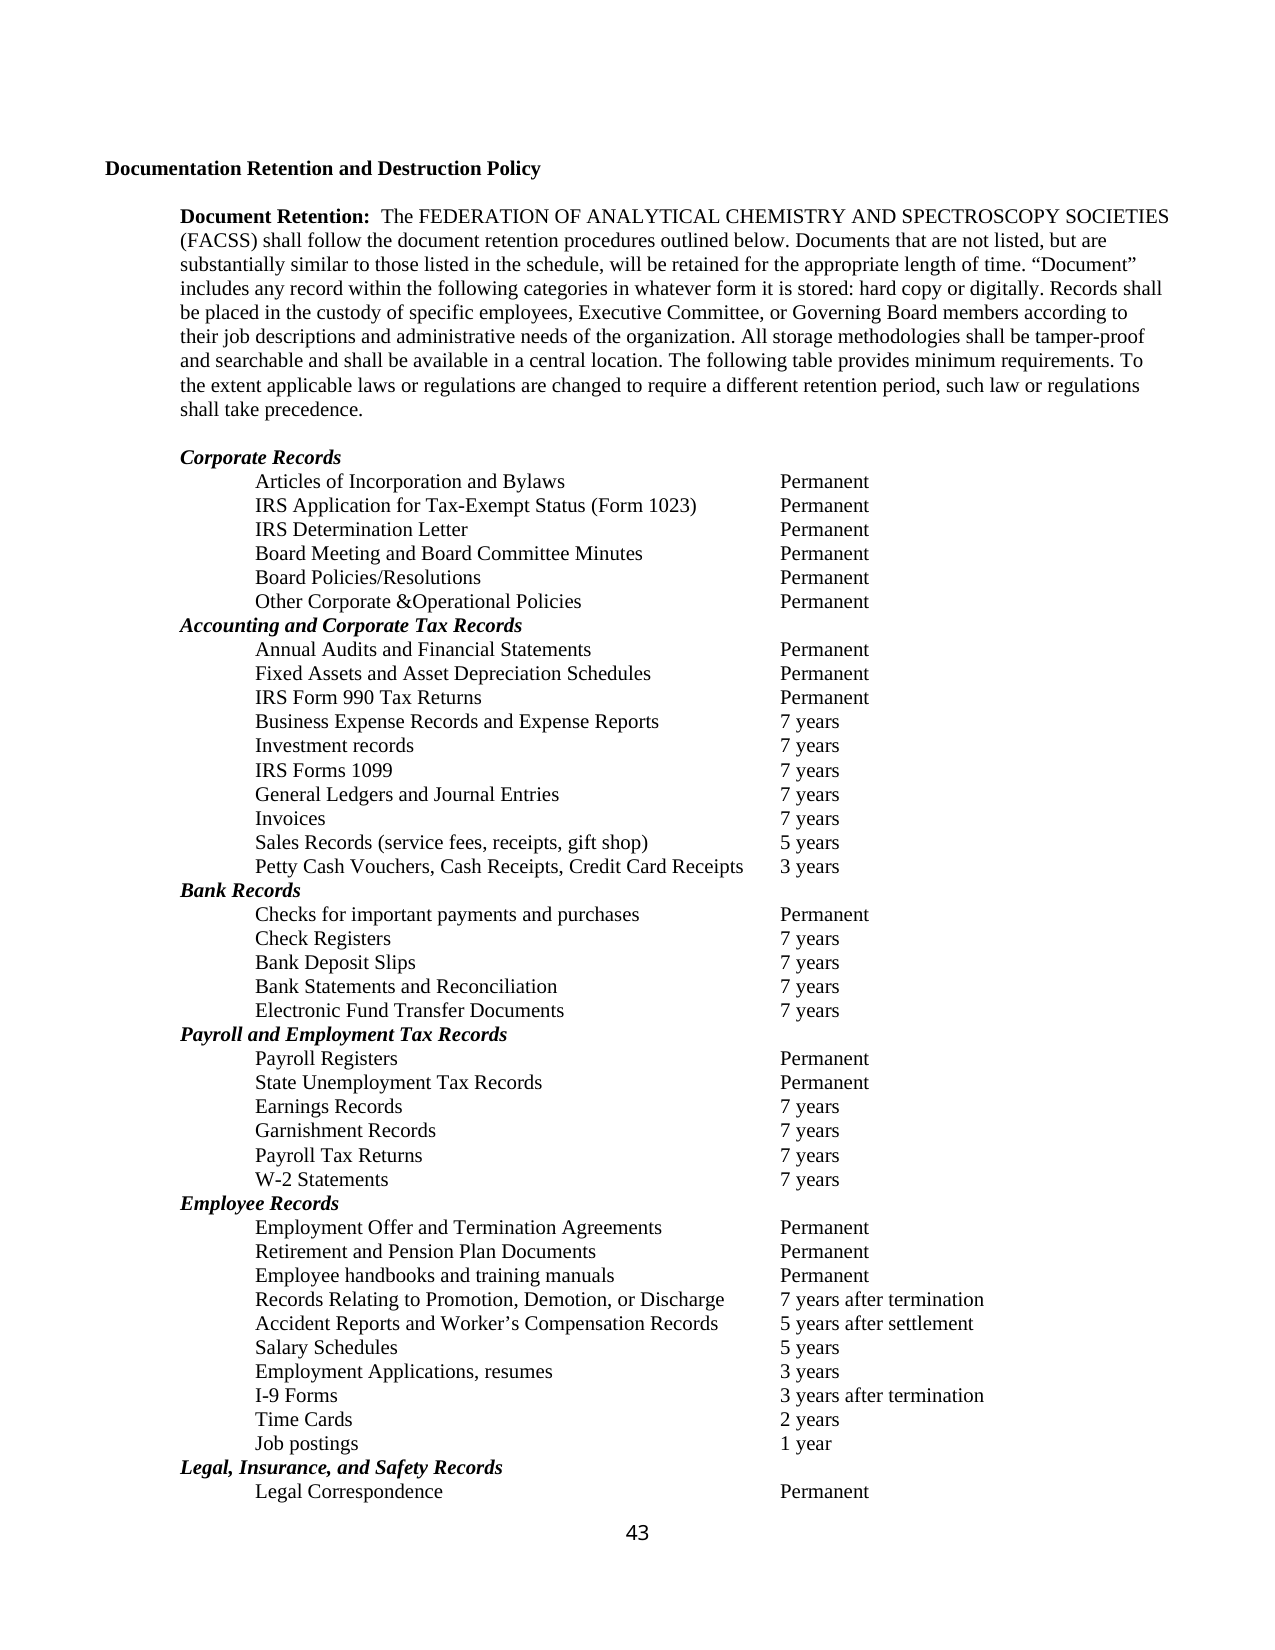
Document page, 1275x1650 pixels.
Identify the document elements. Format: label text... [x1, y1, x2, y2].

text Other Corporate &Operational Policies Permanent [180, 589, 1170, 613]
text Electronic Fund Transfer Documents 7 years [180, 998, 1170, 1022]
text Bank Records [105, 878, 1170, 902]
text Sales Records (service fees, receipts, gift shop) 5 years [180, 830, 1170, 854]
text IRS Application for Tax-Exempt Status (Form 1023) Permanent [180, 493, 1170, 517]
text IRS Form 990 Tax Returns Permanent [180, 685, 1170, 709]
text Records Relating to Promotion, Demotion, or Discharge 7 years after termination [180, 1287, 1170, 1311]
text Bank Statements and Reconciliation 7 years [180, 974, 1170, 998]
text Document Retention: The FEDERATION OF ANALYTICAL CHEMISTRY AND SPECTROSCOPY SOCIETIES (FACSS) shall follow the document retention procedures outlined below. Documents that are not listed, but are substantially similar to those listed in the schedule, will be retained for the appropriate length of time. “Document” includes any record within the following categories in whatever form it is stored: hard copy or digitally. Records shall be placed in the custody of specific employees, Executive Committee, or Governing Board members according to their job descriptions and administrative needs of the organization. All storage methodologies shall be tamper-proof and searchable and shall be available in a central location. The following table provides minimum requirements. To the extent applicable laws or regulations are changed to require a different retention period, such law or regulations shall take precedence. [180, 204, 1170, 421]
text Employment Applications, resumes 3 years [180, 1359, 1170, 1383]
text Bank Deposit Slips 7 years [180, 950, 1170, 974]
text Employee handbooks and training manuals Permanent [180, 1263, 1170, 1287]
text State Unemployment Tax Records Permanent [180, 1070, 1170, 1094]
text Earnings Records 7 years [180, 1094, 1170, 1118]
text Corporate Records [105, 445, 1170, 469]
text Annual Audits and Financial Statements Permanent [180, 637, 1170, 661]
text Legal Correspondence Permanent [180, 1479, 1170, 1503]
text IRS Forms 1099 7 years [180, 757, 1170, 782]
text Check Registers 7 years [180, 926, 1170, 950]
text Time Cards 2 years [180, 1407, 1170, 1431]
text IRS Determination Letter Permanent [180, 517, 1170, 541]
text Documentation Retention and Destruction Policy [105, 156, 1189, 180]
text I-9 Forms 3 years after termination [180, 1383, 1170, 1407]
text Invoices 7 years [180, 806, 1170, 830]
text Accident Reports and Worker’s Compensation Records 5 years after settlement [180, 1311, 1170, 1335]
text General Ledgers and Journal Entries 7 years [180, 782, 1170, 806]
text Garnishment Records 7 years [180, 1118, 1170, 1142]
text Business Expense Records and Expense Reports 7 years [180, 709, 1170, 733]
text W-2 Statements 7 years [180, 1167, 1170, 1191]
text Legal, Insurance, and Safety Records [105, 1455, 1170, 1479]
text Accounting and Corporate Tax Records [105, 613, 1170, 637]
text Payroll and Employment Tax Records [180, 1022, 1170, 1046]
text Fixed Assets and Asset Depreciation Schedules Permanent [180, 661, 1170, 685]
text Employment Offer and Termination Agreements Permanent [180, 1215, 1170, 1239]
text Job postings 1 year [180, 1431, 1170, 1455]
text Board Policies/Resolutions Permanent [180, 565, 1170, 589]
text Payroll Tax Returns 7 years [180, 1142, 1170, 1167]
text Articles of Incorporation and Bylaws Permanent [180, 469, 1170, 493]
text Retirement and Pension Plan Documents Permanent [180, 1239, 1170, 1263]
text Employee Records [105, 1191, 1170, 1215]
text Investment records 7 years [180, 733, 1170, 757]
text Salary Schedules 5 years [180, 1335, 1170, 1359]
text Board Meeting and Board Committee Minutes Permanent [180, 541, 1170, 565]
text Checks for important payments and purchases Permanent [180, 902, 1170, 926]
text Petty Cash Vouchers, Cash Receipts, Credit Card Receipts 3 years [180, 854, 1170, 878]
text Payroll Registers Permanent [180, 1046, 1170, 1070]
